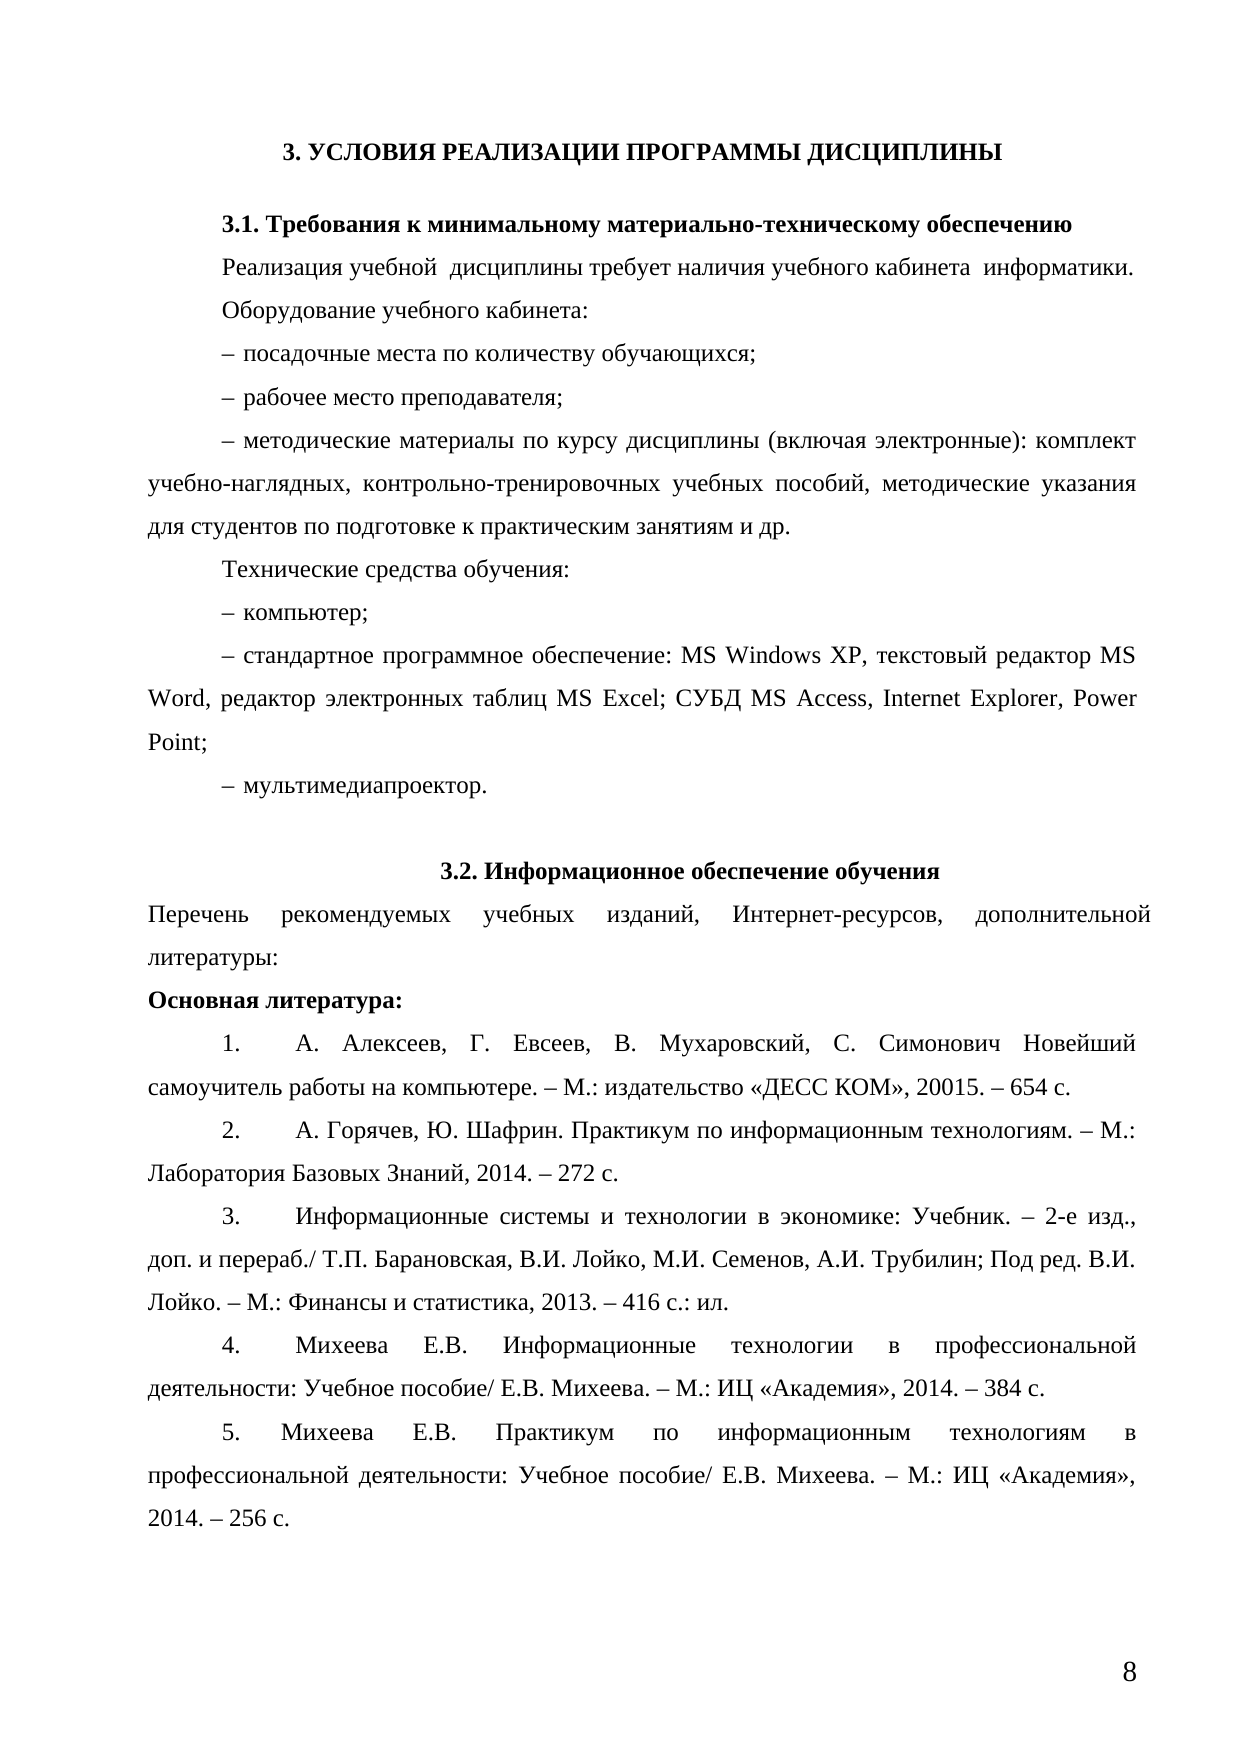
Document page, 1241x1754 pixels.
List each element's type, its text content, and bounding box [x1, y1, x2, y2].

list Михеева Е.В. Практикум по информационным технологиям в профессиональной деятельности: Учебное пособие/ Е.В. Михеева. – М.: ИЦ «Академия», 2014. – 256 с. [148, 1417, 1137, 1532]
text Технические средства обучения: [148, 554, 1137, 583]
list А. Горячев, Ю. Шафрин. Практикум по информационным технологиям. – М.: Лаборатория Базовых Знаний, 2014. – 272 с. [148, 1115, 1137, 1187]
list компьютер; [148, 597, 1137, 626]
subtitle 3. условия реализации программы дисциплины [148, 137, 1137, 166]
list рабочее место преподавателя; [148, 382, 1137, 410]
subtitle 3.2. Информационное обеспечение обучения [148, 856, 1137, 885]
text Основная литература: [148, 985, 1152, 1014]
list Информационные системы и технологии в экономике: Учебник. – 2-е изд., доп. и перераб./ Т.П. Барановская, В.И. Лойко, М.И. Семенов, А.И. Трубилин; Под ред. В.И. Лойко. – М.: Финансы и статистика, 2013. – 416 с.: ил. [148, 1201, 1137, 1316]
list посадочные места по количеству обучающихся; [148, 338, 1137, 367]
list А. Алексеев, Г. Евсеев, В. Мухаровский, С. Симонович Новейший самоучитель работы на компьютере. – М.: издательство «ДЕСС КОМ», 20015. – 654 с. [148, 1028, 1137, 1100]
text 3.1. Требования к минимальному материально-техническому обеспечению [148, 209, 1137, 238]
list методические материалы по курсу дисциплины (включая электронные): комплект учебно-наглядных, контрольно-тренировочных учебных пособий, методические указания для студентов по подготовке к практическим занятиям и др. [148, 425, 1137, 540]
list мультимедиапроектор. [148, 770, 1137, 798]
text Реализация учебной дисциплины требует наличия учебного кабинета информатики. [148, 252, 1137, 281]
text Перечень рекомендуемых учебных изданий, Интернет-ресурсов, дополнительной литературы: [148, 899, 1152, 971]
list стандартное программное обеспечение: MS Windows XP, текстовый редактор MS Word, редактор электронных таблиц MS Excel; СУБД MS Access, Internet Explorer, Power Point; [148, 640, 1137, 755]
list Михеева Е.В. Информационные технологии в профессиональной деятельности: Учебное пособие/ Е.В. Михеева. – М.: ИЦ «Академия», 2014. – 384 с. [148, 1330, 1137, 1402]
text Оборудование учебного кабинета: [148, 295, 1137, 324]
